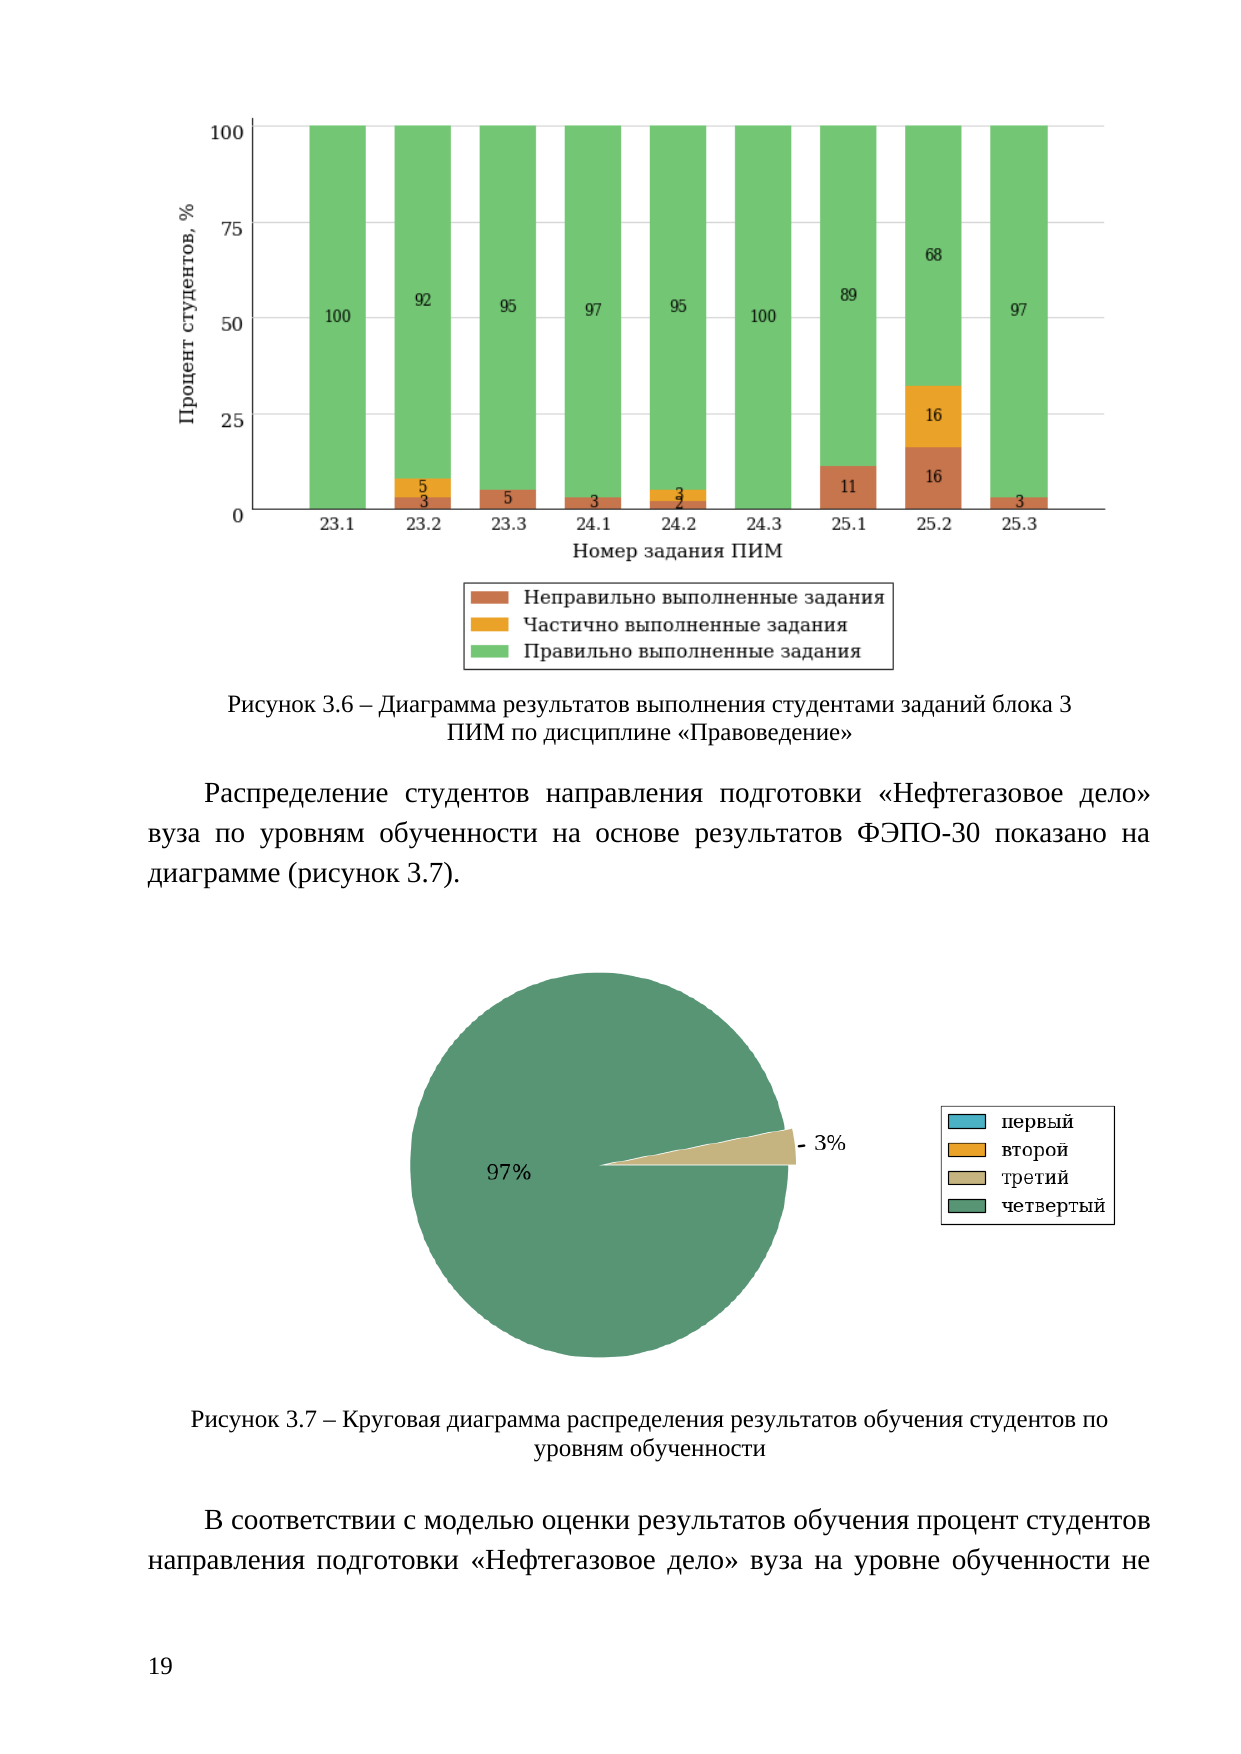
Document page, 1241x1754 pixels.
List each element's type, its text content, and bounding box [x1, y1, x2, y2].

picture [177, 88, 1123, 689]
text Распределение студентов направления подготовки «Нефтегазовое дело» вуза по уровням обученности на основе результатов ФЭПО-30 показано на диаграмме (рисунок 3.7). [148, 775, 1152, 889]
picture [177, 924, 1122, 1405]
